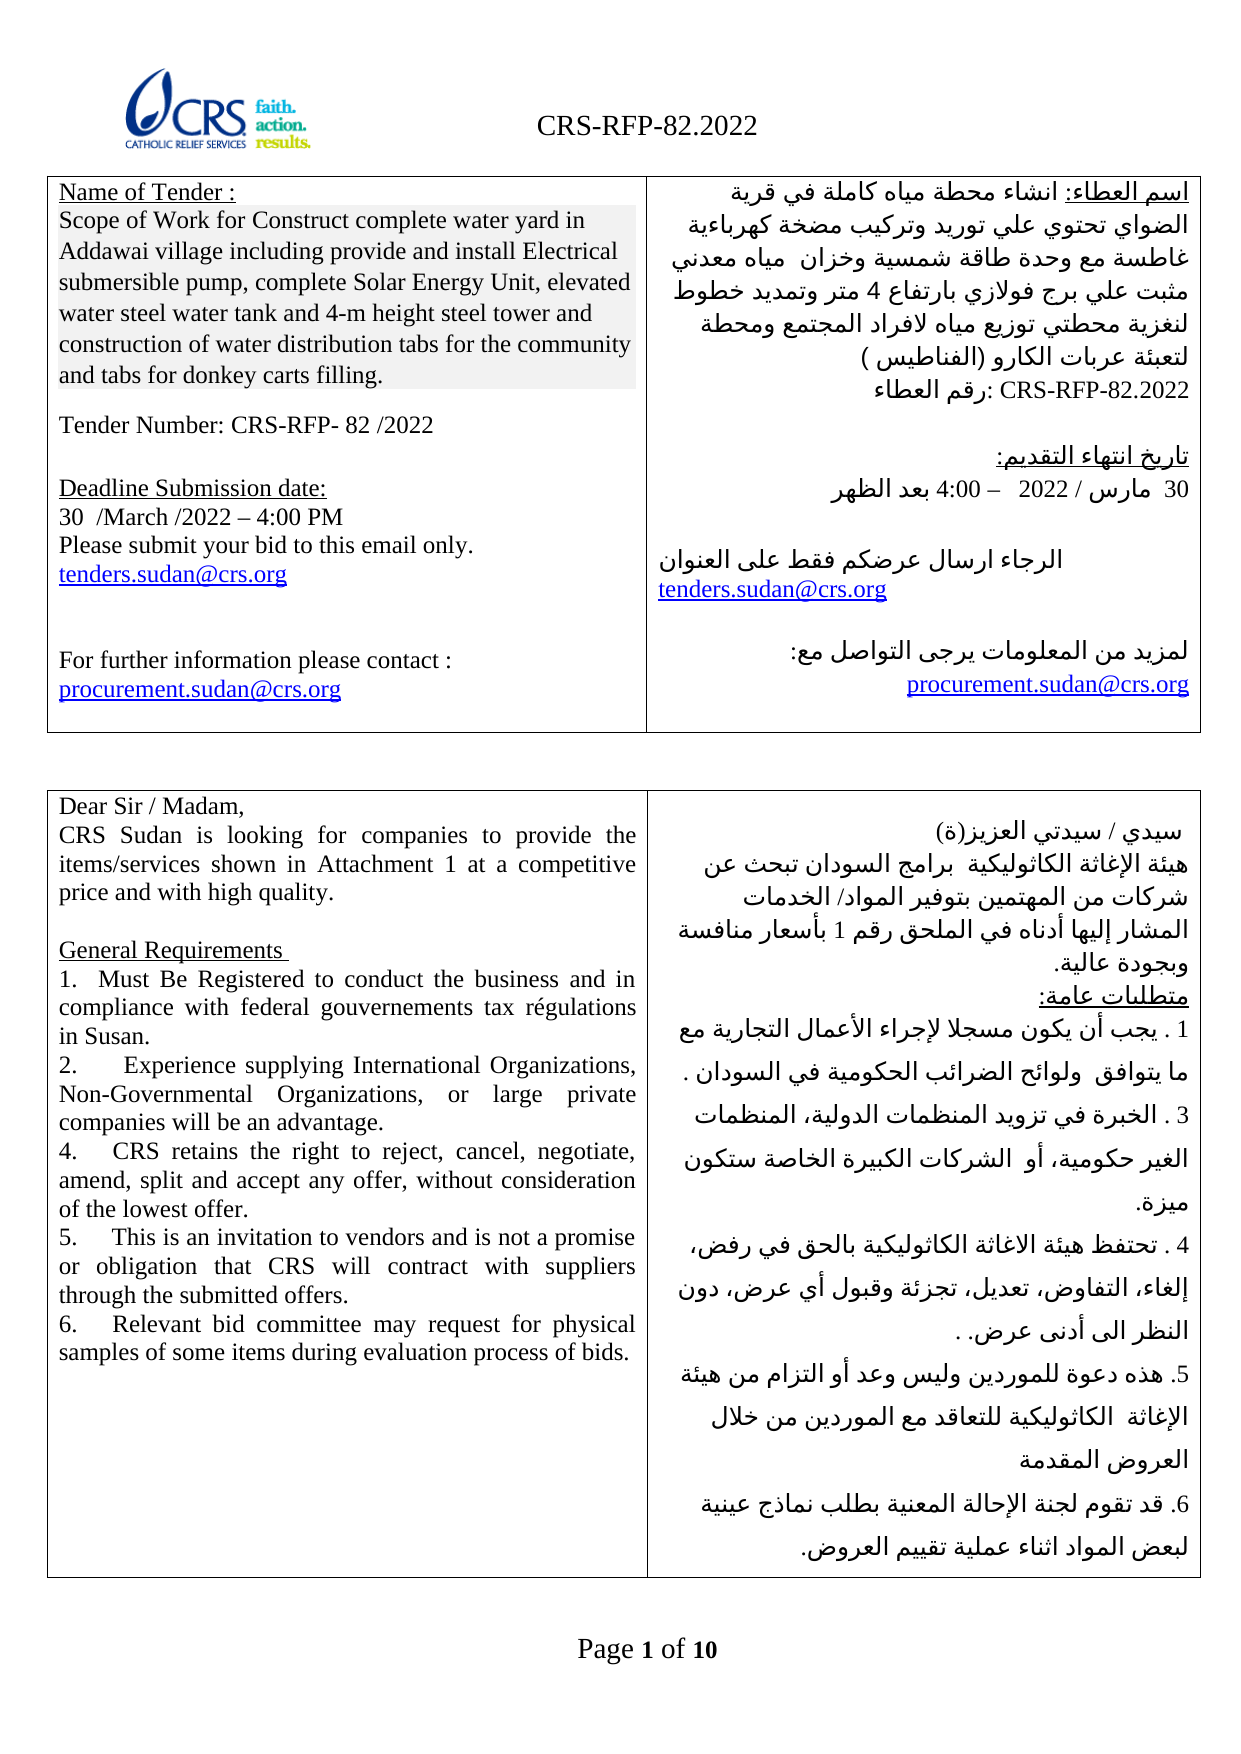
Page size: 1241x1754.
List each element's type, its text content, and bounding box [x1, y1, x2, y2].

table_header Name of Tender : Scope of Work for Construct complete water yard in Addawai village including provide and install Electrical submersible pump, complete Solar Energy Unit, elevated water steel water tank and 4-m height steel tower and construction of water distribution tabs for the community and tabs for donkey carts filling. Tender Number: CRS-RFP- 82 /2022 Deadline Submission date: 30 /March /2022 – 4:00 PM Please submit your bid to this email only. tenders.sudan@crs.org For further information please contact : procurement.sudan@crs.org [48, 177, 646, 732]
table_header Dear Sir / Madam, CRS Sudan is looking for companies to provide the items/services shown in Attachment 1 at a competitive price and with high quality. General Requirements 1. Must Be Registered to conduct the business and in compliance with federal gouvernements tax régulations in Susan. 2. Experience supplying International Organizations, Non-Governmental Organizations, or large private companies will be an advantage. 4. CRS retains the right to reject, cancel, negotiate, amend, split and accept any offer, without consideration of the lowest offer. 5. This is an invitation to vendors and is not a promise or obligation that CRS will contract with suppliers through the submitted offers. 6. Relevant bid committee may request for physical samples of some items during evaluation process of bids. [48, 791, 647, 1577]
table_header اسم العطاء: انشاء محطة مياه كاملة في قرية الضواي تحتوي علي توريد وتركيب مضخة كهرباءية غاطسة مع وحدة طاقة شمسية وخزان مياه معدني مثبت علي برج فولازي بارتفاع 4 متر وتمديد خطوط لنغزية محطتي توزيع مياه لافراد المجتمع ومحطة لتعبئة عربات الكارو (الفناطيس ) رقم العطاء: CRS-RFP-82.2022 تاريخ انتهاء التقديم: 30 مارس / 2022 – 4:00 بعد الظهر الرجاء ارسال عرضكم فقط على العنوان tenders.sudan@crs.org لمزيد من المعلومات يرجى التواصل مع: procurement.sudan@crs.org [647, 177, 1200, 732]
picture [125, 67, 311, 150]
table_header سيدي / سيدتي العزيز(ة) هيئة الإغاثة الكاثوليكية برامج السودان تبحث عن شركات من المهتمين بتوفير المواد/ الخدمات المشار إليها أدناه في الملحق رقم 1 بأسعار منافسة وبجودة عالية. متطلبات عامة: 1 . يجب أن يكون مسجلا لإجراء الأعمال التجارية مع ما يتوافق ولوائح الضرائب الحكومية في السودان . 3 . الخبرة في تزويد المنظمات الدولية، المنظمات الغير حكومية، أو الشركات الكبيرة الخاصة ستكون ميزة. 4 . تحتفظ هيئة الاغاثة الكاثوليكية بالحق في رفض، إلغاء، التفاوض، تعديل، تجزئة وقبول أي عرض، دون النظر الى أدنى عرض. . 5. هذه دعوة للموردين وليس وعد أو التزام من هيئة الإغاثة الكاثوليكية للتعاقد مع الموردين من خلال العروض المقدمة 6. قد تقوم لجنة الإحالة المعنية بطلب نماذج عينية لبعض المواد اثناء عملية تقييم العروض. [648, 791, 1200, 1577]
